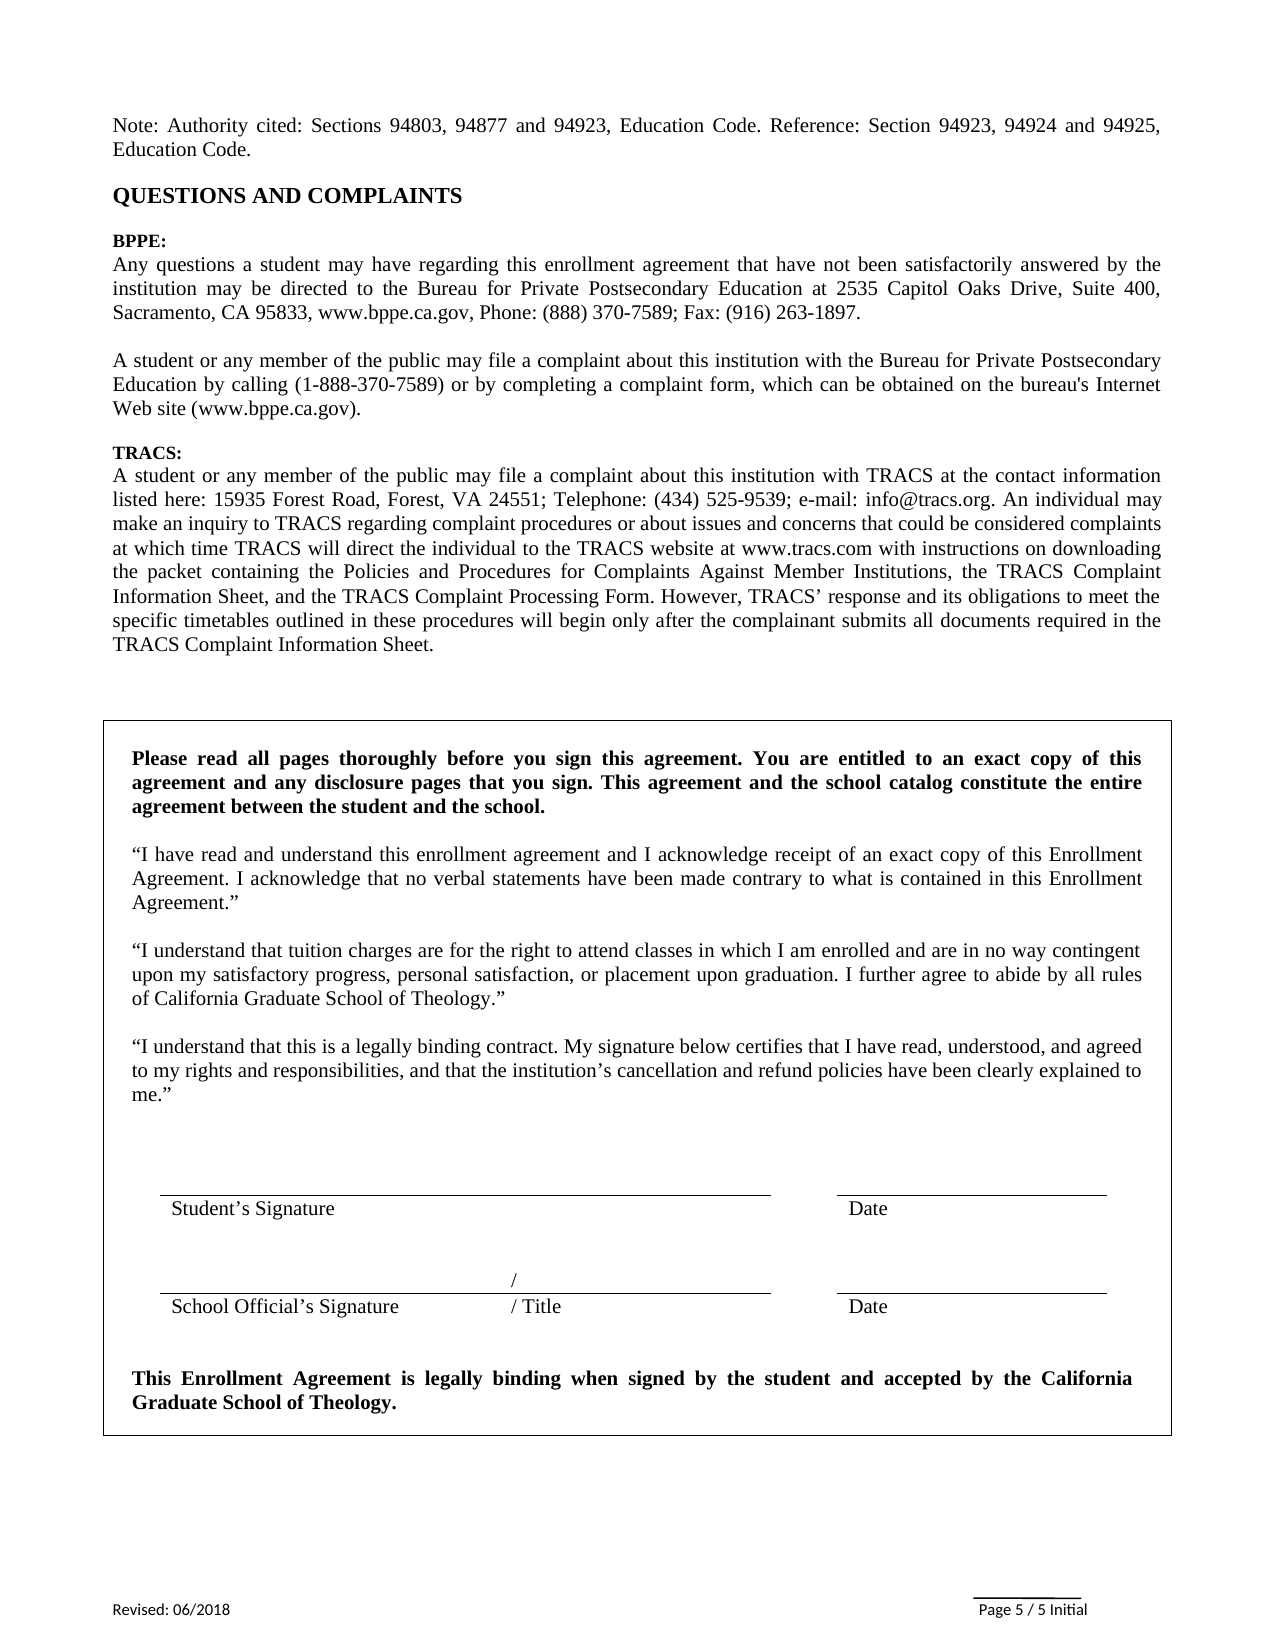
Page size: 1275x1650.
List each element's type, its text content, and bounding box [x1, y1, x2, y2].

list Any questions a student may have regarding this enrollment agreement that have not been satisfactorily answered by the institution may be directed to the Bureau for Private Postsecondary Education at 2535 Capitol Oaks Drive, Suite 400, Sacramento, CA 95833, www.bppe.ca.gov, Phone: (888) 370-7589; Fax: (916) 263-1897. [112, 252, 1162, 324]
list BPPE: [112, 230, 1162, 252]
list Note: Authority cited: Sections 94803, 94877 and 94923, Education Code. Reference: Section 94923, 94924 and 94925, Education Code. [112, 112, 1162, 161]
text TRACS: [112, 442, 1162, 463]
table_header Please read all pages thoroughly before you sign this agreement. You are entitled to an exact copy of this agreement and any disclosure pages that you sign. This agreement and the school catalog constitute the entire agreement between the student and the school. “I have read and understand this enrollment agreement and I acknowledge receipt of an exact copy of this Enrollment Agreement. I acknowledge that no verbal statements have been made contrary to what is contained in this Enrollment Agreement.” “I understand that tuition charges are for the right to attend classes in which I am enrolled and are in no way contingent upon my satisfactory progress, personal satisfaction, or placement upon graduation. I further agree to abide by all rules of California Graduate School of Theology.” “I understand that this is a legally binding contract. My signature below certifies that I have read, understood, and agreed to my rights and responsibilities, and that the institution’s cancellation and refund policies have been clearly explained to me.” This Enrollment Agreement is legally binding when signed by the student and accepted by the California Graduate School of Theology. [104, 721, 1171, 1435]
text A student or any member of the public may file a complaint about this institution with the Bureau for Private Postsecondary Education by calling (1-888-370-7589) or by completing a complaint form, which can be obtained on the bureau's Internet Web site (www.bppe.ca.gov). [112, 348, 1162, 420]
list QUESTIONS AND COMPLAINTS [112, 182, 1162, 208]
text A student or any member of the public may file a complaint about this institution with TRACS at the contact information listed here: 15935 Forest Road, Forest, VA 24551; Telephone: (434) 525-9539; e-mail: info@tracs.org. An individual may make an inquiry to TRACS regarding complaint procedures or about issues and concerns that could be considered complaints at which time TRACS will direct the individual to the TRACS website at www.tracs.com with instructions on downloading the packet containing the Policies and Procedures for Complaints Against Member Institutions, the TRACS Complaint Information Sheet, and the TRACS Complaint Processing Form. However, TRACS’ response and its obligations to meet the specific timetables outlined in these procedures will begin only after the complainant submits all documents required in the TRACS Complaint Information Sheet. [112, 463, 1162, 656]
